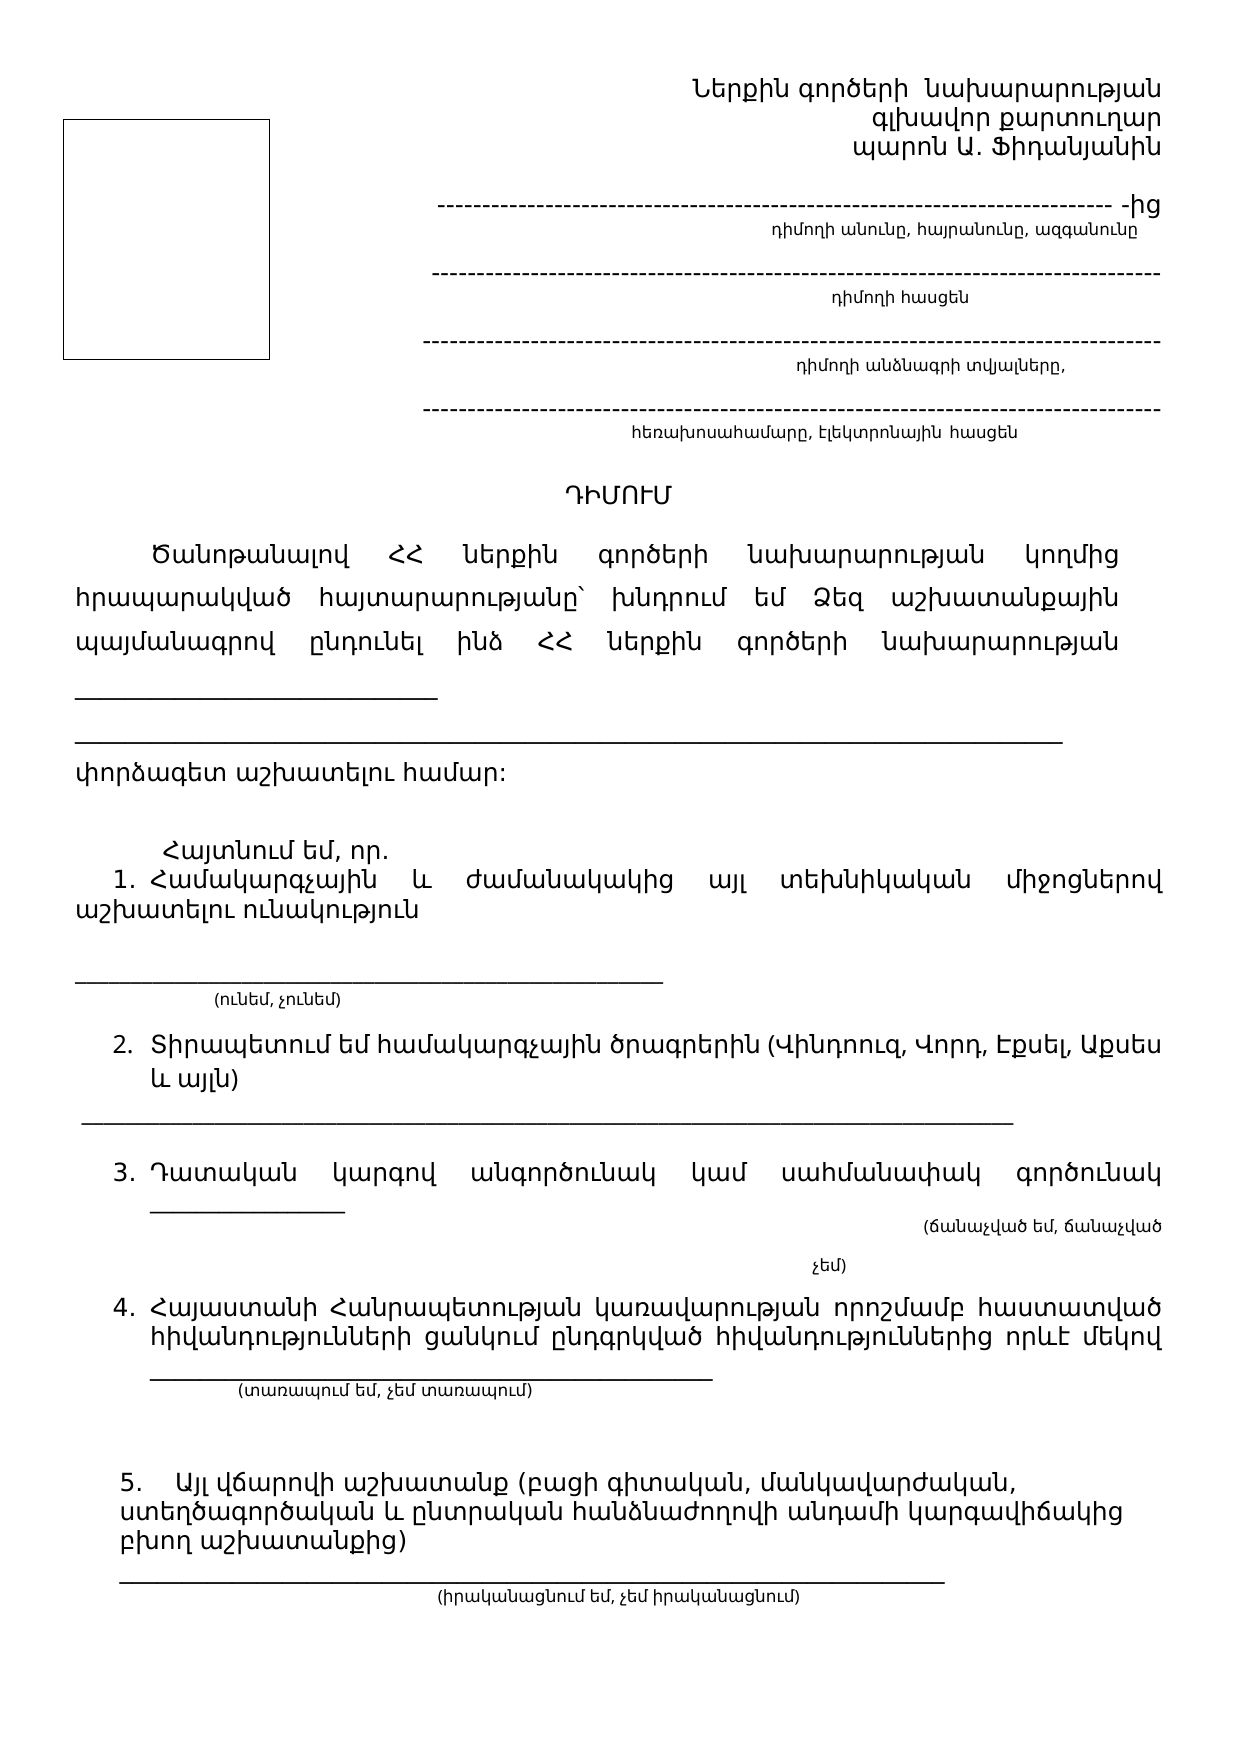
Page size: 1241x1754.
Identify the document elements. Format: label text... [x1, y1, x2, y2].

text (տառապում եմ, չեմ տառապում) [75, 1381, 1162, 1415]
text Հայտնում եմ, որ. [75, 836, 1162, 866]
text ---------------------------------------------------------------------------------- [75, 394, 1162, 423]
text գլխավոր քարտուղար [75, 103, 1162, 132]
text --------------------------------------------------------------------------------- [270, 258, 1162, 288]
text հեռախոսահամարը, էլեկտրոնային հասցեն [75, 423, 943, 443]
list Հայաստանի Հանրապետության կառավարության որոշմամբ հաստատված հիվանդությունների ցանկում ընդգրկված հիվանդություններից որևէ մեկով _____________________________________________ [112, 1293, 1162, 1381]
text ____________________________________________________________________________________ [75, 1095, 1162, 1129]
list Համակարգչային և ժամանակակից այլ տեխնիկական միջոցներով աշխատելու ունակություն [75, 866, 1162, 924]
list Դատական կարգով անգործունակ կամ սահմանափակ գործունակ _________________ [112, 1158, 1162, 1214]
text ---------------------------------------------------------------------------------- [270, 326, 1162, 356]
text Ներքին գործերի նախարարության [75, 74, 1162, 103]
text դիմողի անձնագրի տվյալները, [75, 356, 1162, 375]
text ԴԻՄՈՒՄ [75, 482, 1162, 511]
text (իրականացնում եմ, չեմ իրականացնում) [75, 1585, 1162, 1624]
text Ծանոթանալով ՀՀ ներքին գործերի նախարարության կողմից հրապարակված հայտարարությանը՝ խնդրում եմ Ձեզ աշխատանքային պայմանագրով ընդունել ինձ ՀՀ ներքին գործերի նախարարության ____________________________________________________________________________________________________________ փորձագետ աշխատելու համար: [75, 540, 1120, 788]
text դիմողի անունը, հայրանունը, ազգանունը [270, 220, 1162, 239]
text (ունեմ, չունեմ) [75, 987, 1162, 1027]
list Տիրապետում եմ համակարգչային ծրագրերին (Վինդոուզ, Վորդ, Էքսել, Աքսես և այլն) [112, 1027, 1162, 1095]
text պարոն Ա. Ֆիդանյանին [270, 132, 1162, 161]
table_header [64, 120, 269, 359]
text դիմողի հասցեն [270, 288, 1162, 307]
text հեռախոսահամարը, էլեկտրոնային հասցեն [949, 423, 1162, 443]
text (ճանաչված եմ, ճանաչված չեմ) [812, 1214, 1162, 1293]
text --------------------------------------------------------------------------- -ից [270, 191, 1162, 220]
text _____________________________________________________ [75, 953, 1162, 987]
text 5. Այլ վճարովի աշխատանք (բացի գիտական, մանկավարժական, ստեղծագործական և ընտրական հանձնաժողովի անդամի կարգավիճակից բխող աշխատանքից) __________________________________________________________________ [119, 1468, 1162, 1585]
